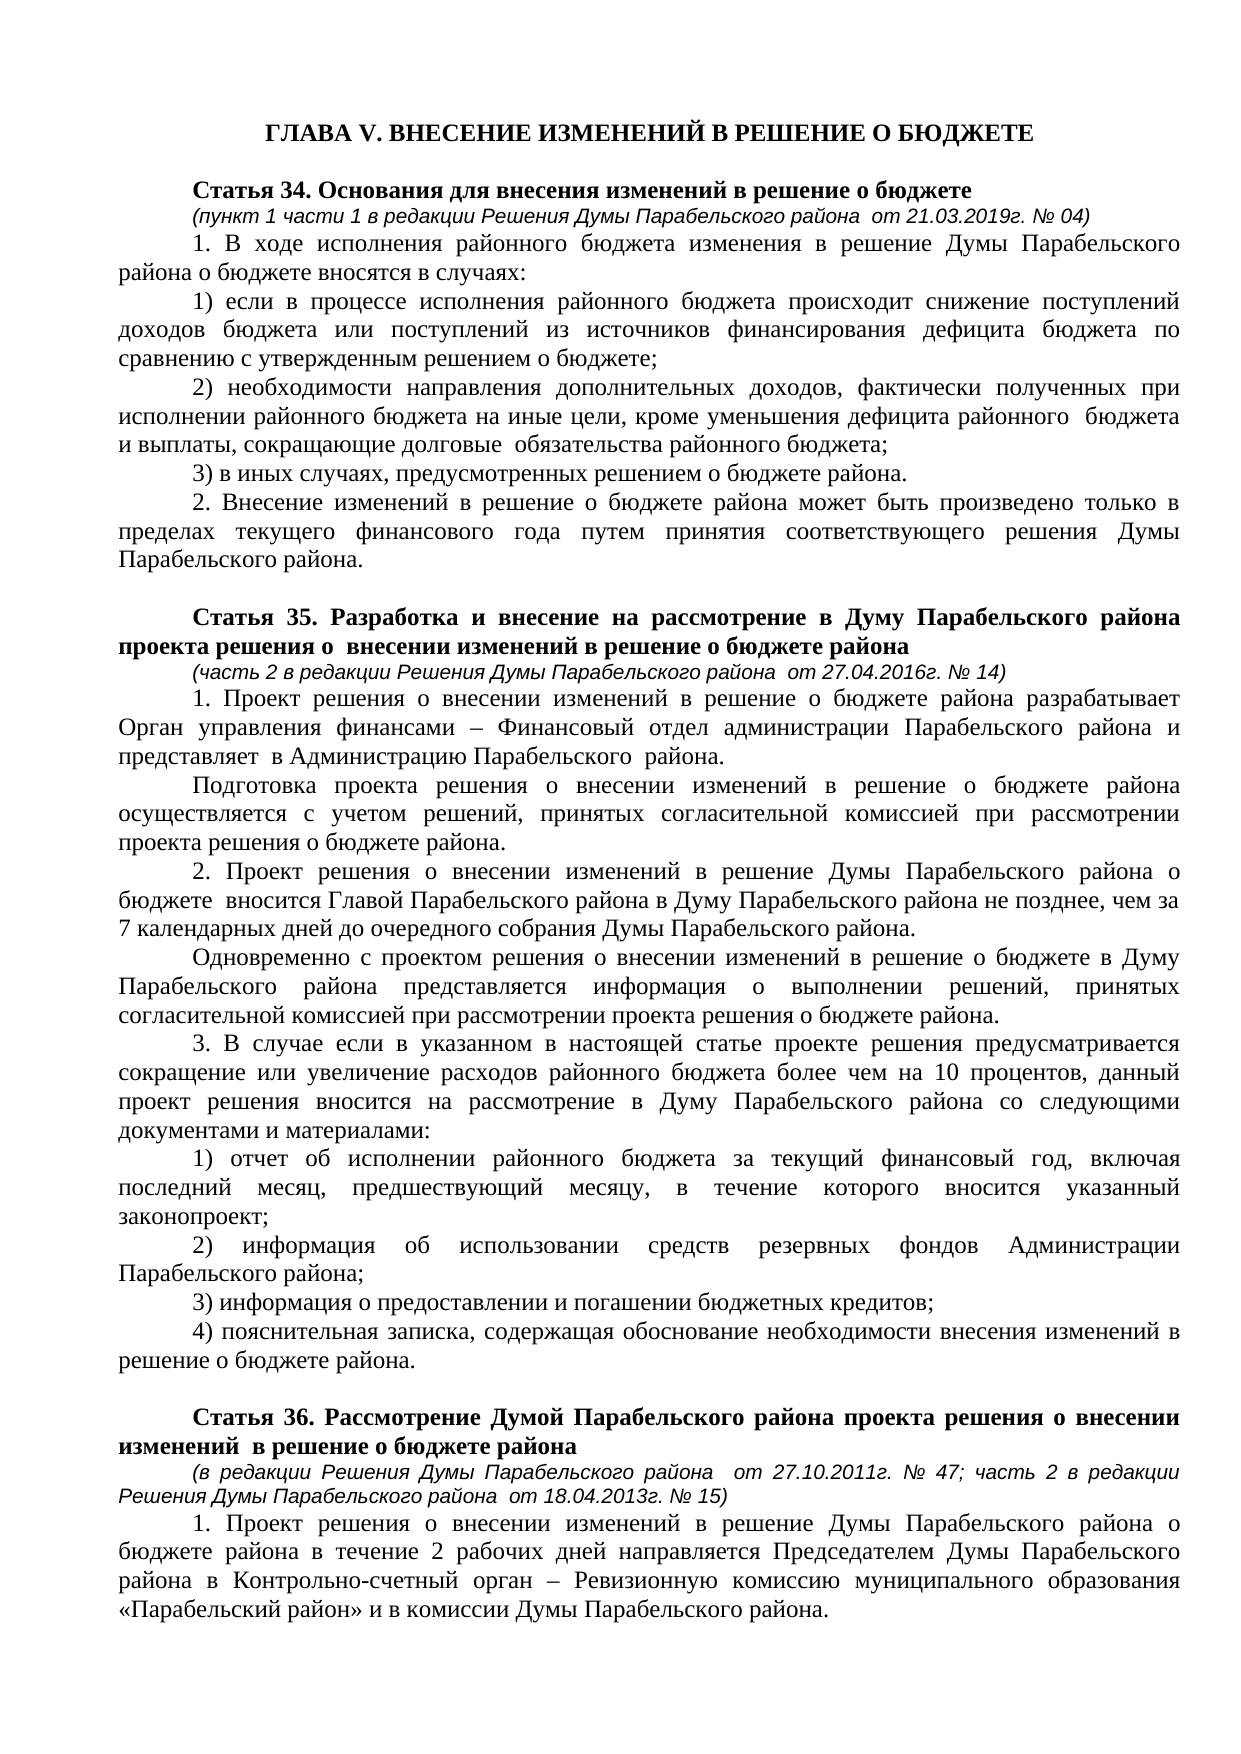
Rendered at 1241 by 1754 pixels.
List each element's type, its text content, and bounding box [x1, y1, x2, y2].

text 3. В случае если в указанном в настоящей статье проекте решения предусматривается сокращение или увеличение расходов районного бюджета более чем на 10 процентов, данный проект решения вносится на рассмотрение в Думу Парабельского района со следующими документами и материалами: [118, 1028, 1181, 1143]
text Подготовка проекта решения о внесении изменений в решение о бюджете района осуществляется с учетом решений, принятых согласительной комиссией при рассмотрении проекта решения о бюджете района. [118, 770, 1181, 856]
text ГЛАВА V. ВНЕСЕНИЕ ИЗМЕНЕНИЙ В РЕШЕНИЕ О БЮДЖЕТЕ [118, 118, 1181, 147]
text Одновременно с проектом решения о внесении изменений в решение о бюджете в Думу Парабельского района представляется информация о выполнении решений, принятых согласительной комиссией при рассмотрении проекта решения о бюджете района. [118, 942, 1181, 1028]
text 4) пояснительная записка, содержащая обоснование необходимости внесения изменений в решение о бюджете района. [118, 1316, 1181, 1373]
text 3) в иных случаях, предусмотренных решением о бюджете района. [118, 458, 1181, 487]
text 1) отчет об исполнении районного бюджета за текущий финансовый год, включая последний месяц, предшествующий месяцу, в течение которого вносится указанный законопроект; [118, 1143, 1181, 1230]
text (в редакции Решения Думы Парабельского района от 27.10.2011г. № 47; часть 2 в редакции Решения Думы Парабельского района от 18.04.2013г. № 15) [118, 1460, 1181, 1508]
text 1. Проект решения о внесении изменений в решение о бюджете района разрабатывает Орган управления финансами – Финансовый отдел администрации Парабельского района и представляет в Администрацию Парабельского района. [118, 683, 1181, 770]
text Статья 34. Основания для внесения изменений в решение о бюджете [118, 176, 1181, 204]
text (часть 2 в редакции Решения Думы Парабельского района от 27.04.2016г. № 14) [118, 659, 1181, 683]
text 3) информация о предоставлении и погашении бюджетных кредитов; [118, 1287, 1181, 1316]
text 2) информация об использовании средств резервных фондов Администрации Парабельского района; [118, 1230, 1181, 1287]
text (пункт 1 части 1 в редакции Решения Думы Парабельского района от 21.03.2019г. № 04) [118, 204, 1181, 228]
text 2. Внесение изменений в решение о бюджете района может быть произведено только в пределах текущего финансового года путем принятия соответствующего решения Думы Парабельского района. [118, 487, 1181, 573]
text 2. Проект решения о внесении изменений в решение Думы Парабельского района о бюджете вносится Главой Парабельского района в Думу Парабельского района не позднее, чем за 7 календарных дней до очередного собрания Думы Парабельского района. [118, 856, 1181, 942]
text 2) необходимости направления дополнительных доходов, фактически полученных при исполнении районного бюджета на иные цели, кроме уменьшения дефицита районного бюджета и выплаты, сокращающие долговые обязательства районного бюджета; [118, 372, 1181, 458]
text 1. В ходе исполнения районного бюджета изменения в решение Думы Парабельского района о бюджете вносятся в случаях: [118, 228, 1181, 286]
text Статья 36. Рассмотрение Думой Парабельского района проекта решения о внесении изменений в решение о бюджете района [118, 1402, 1181, 1460]
text 1. Проект решения о внесении изменений в решение Думы Парабельского района о бюджете района в течение 2 рабочих дней направляется Председателем Думы Парабельского района в Контрольно-счетный орган – Ревизионную комиссию муниципального образования «Парабельский район» и в комиссии Думы Парабельского района. [118, 1508, 1181, 1623]
text Статья 35. Разработка и внесение на рассмотрение в Думу Парабельского района проекта решения о внесении изменений в решение о бюджете района [118, 602, 1181, 659]
text 1) если в процессе исполнения районного бюджета происходит снижение поступлений доходов бюджета или поступлений из источников финансирования дефицита бюджета по сравнению с утвержденным решением о бюджете; [118, 286, 1181, 372]
